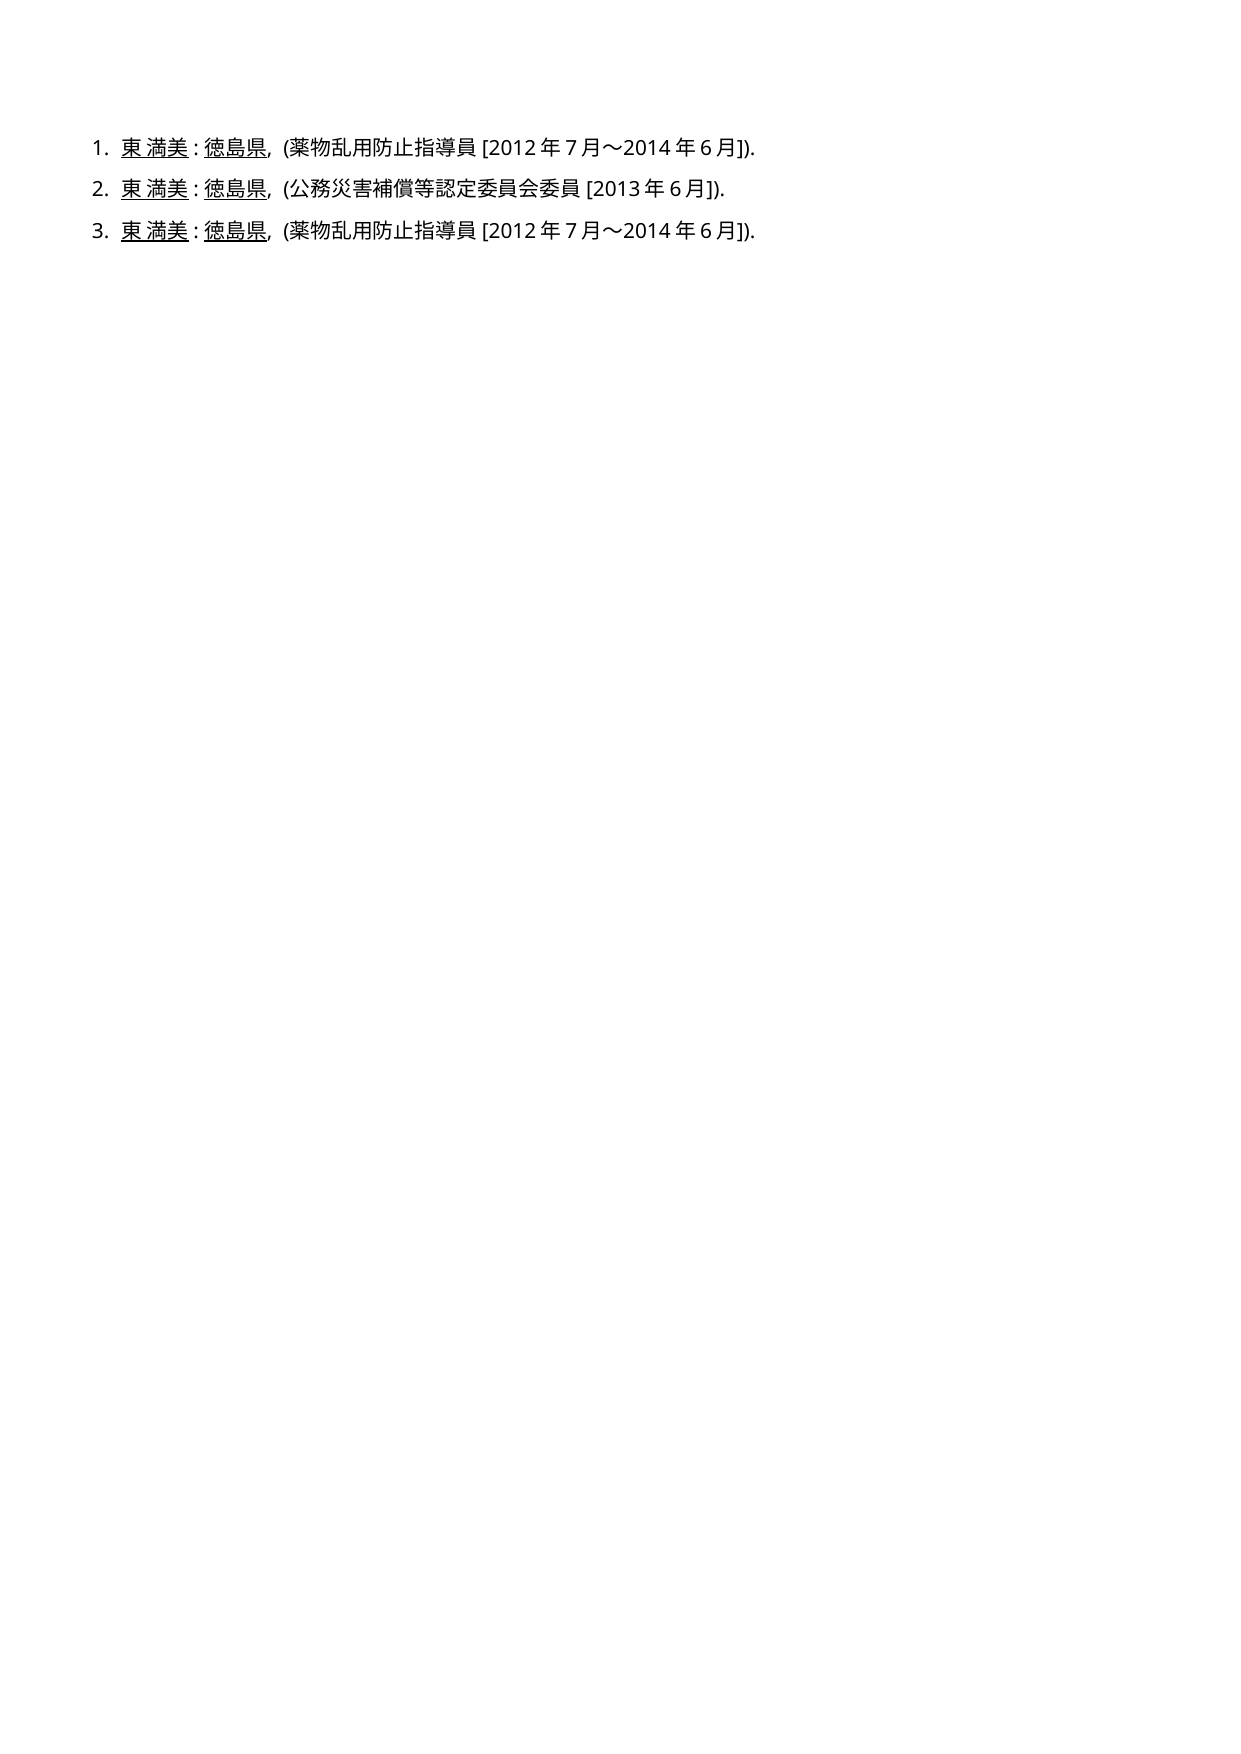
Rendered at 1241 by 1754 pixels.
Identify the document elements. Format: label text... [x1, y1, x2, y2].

list 東 満美 : 徳島県, (公務災害補償等認定委員会委員 [2013年6月]). [92, 167, 1122, 209]
list 東 満美 : 徳島県, (薬物乱用防止指導員 [2012年7月〜2014年6月]). [92, 209, 1122, 250]
list 東 満美 : 徳島県, (薬物乱用防止指導員 [2012年7月〜2014年6月]). [92, 125, 1122, 167]
